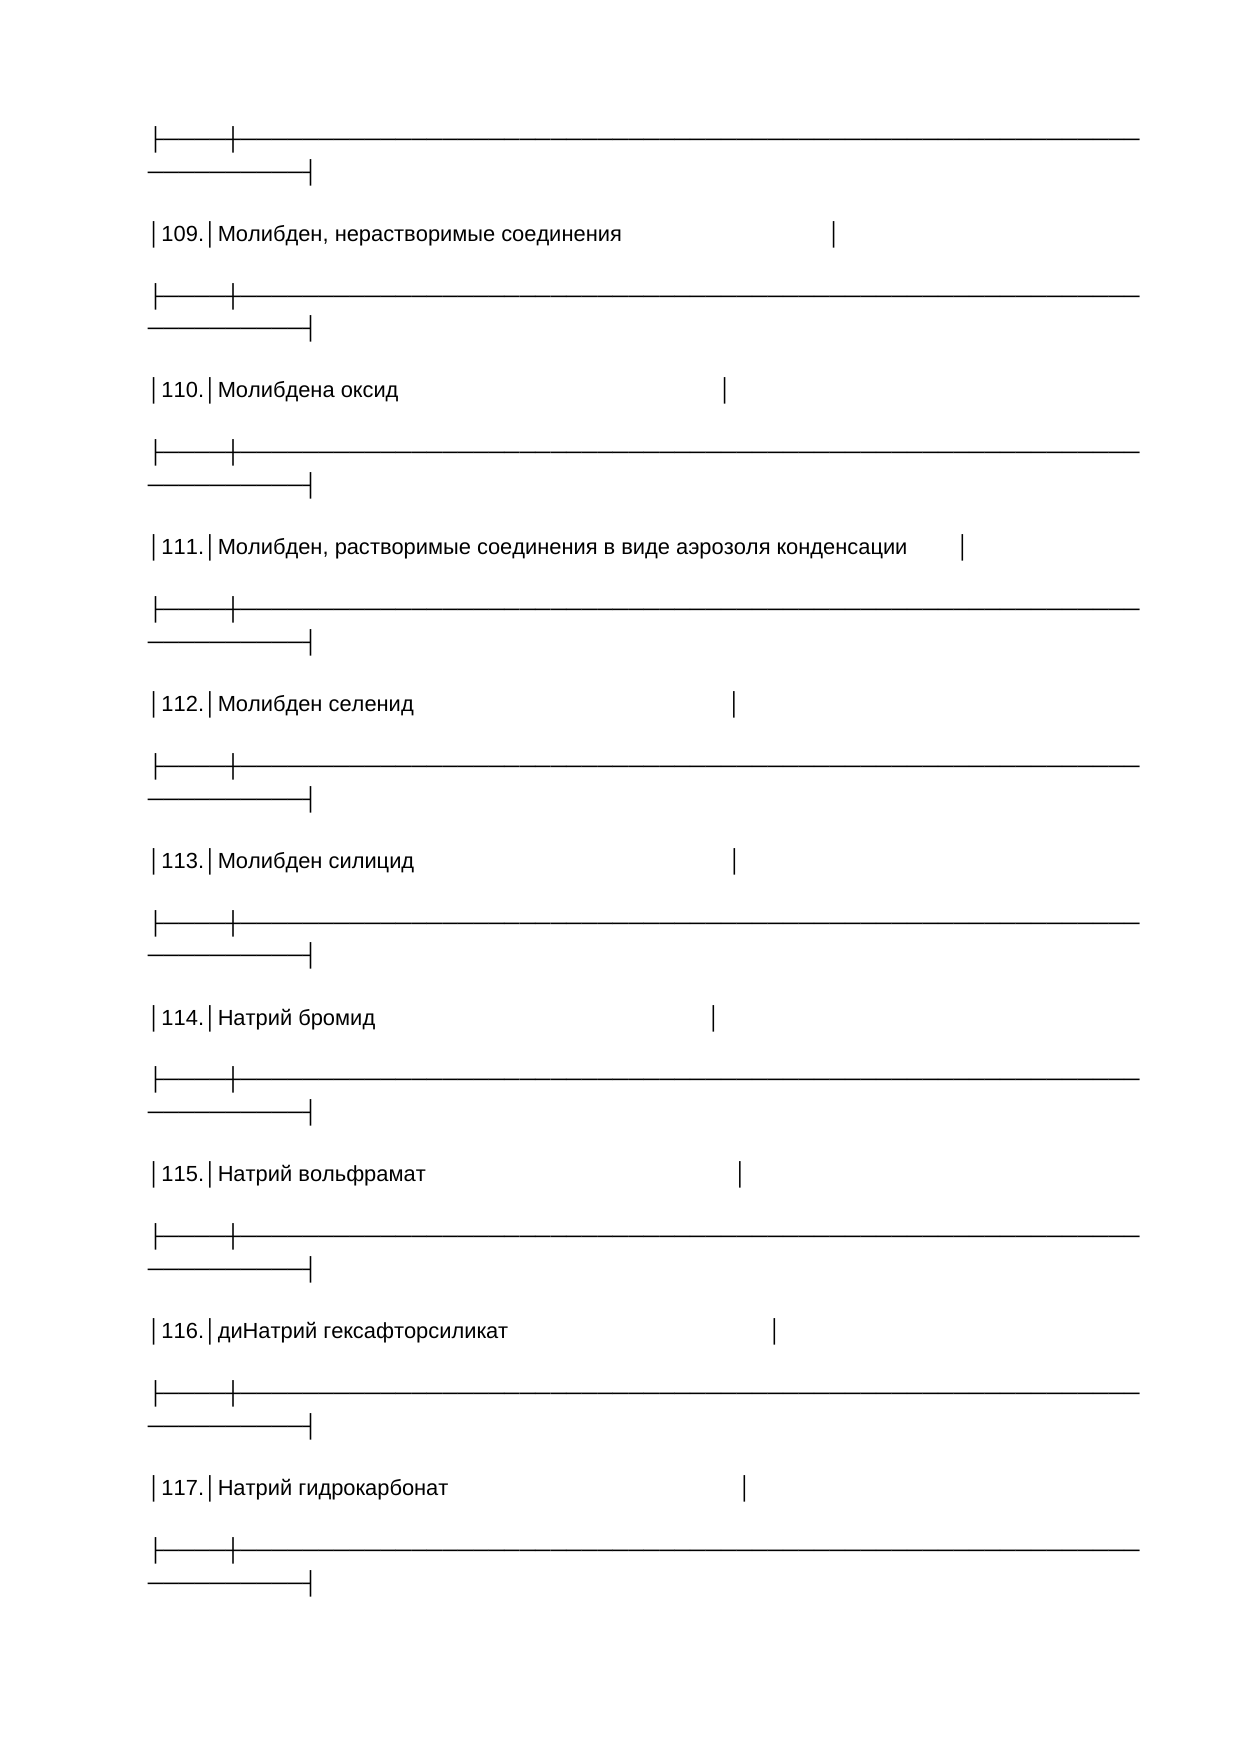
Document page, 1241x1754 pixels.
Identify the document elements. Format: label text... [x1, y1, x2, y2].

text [148, 1529, 1152, 1595]
text │117.│Натрий гидрокарбонат │ [148, 1467, 1152, 1500]
text ├────┼────────────────────────────────────────────────────────────────────┤ [148, 588, 1152, 654]
text │114.│Натрий бромид │ [148, 997, 1152, 1029]
text ├────┼────────────────────────────────────────────────────────────────────┤ [148, 432, 1152, 497]
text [148, 275, 1152, 341]
text │112.│Молибден селенид │ [148, 683, 1152, 716]
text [148, 118, 1152, 184]
text ├────┼────────────────────────────────────────────────────────────────────┤ [148, 1216, 1152, 1281]
text │115.│Натрий вольфрамат │ [148, 1153, 1152, 1186]
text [148, 1372, 1152, 1438]
text │109.│Молибден, нерастворимые соединения │ [148, 213, 1152, 246]
text ├────┼────────────────────────────────────────────────────────────────────┤ [148, 902, 1152, 968]
text │110.│Молибдена оксид │ [148, 370, 1152, 402]
text │113.│Молибден силицид │ [148, 840, 1152, 873]
text │111.│Молибден, растворимые соединения в виде аэрозоля конденсации │ [148, 526, 1152, 559]
text ├────┼────────────────────────────────────────────────────────────────────┤ [148, 745, 1152, 811]
text │116.│диНатрий гексафторсиликат │ [148, 1310, 1152, 1343]
text ├────┼────────────────────────────────────────────────────────────────────┤ [148, 1059, 1152, 1124]
